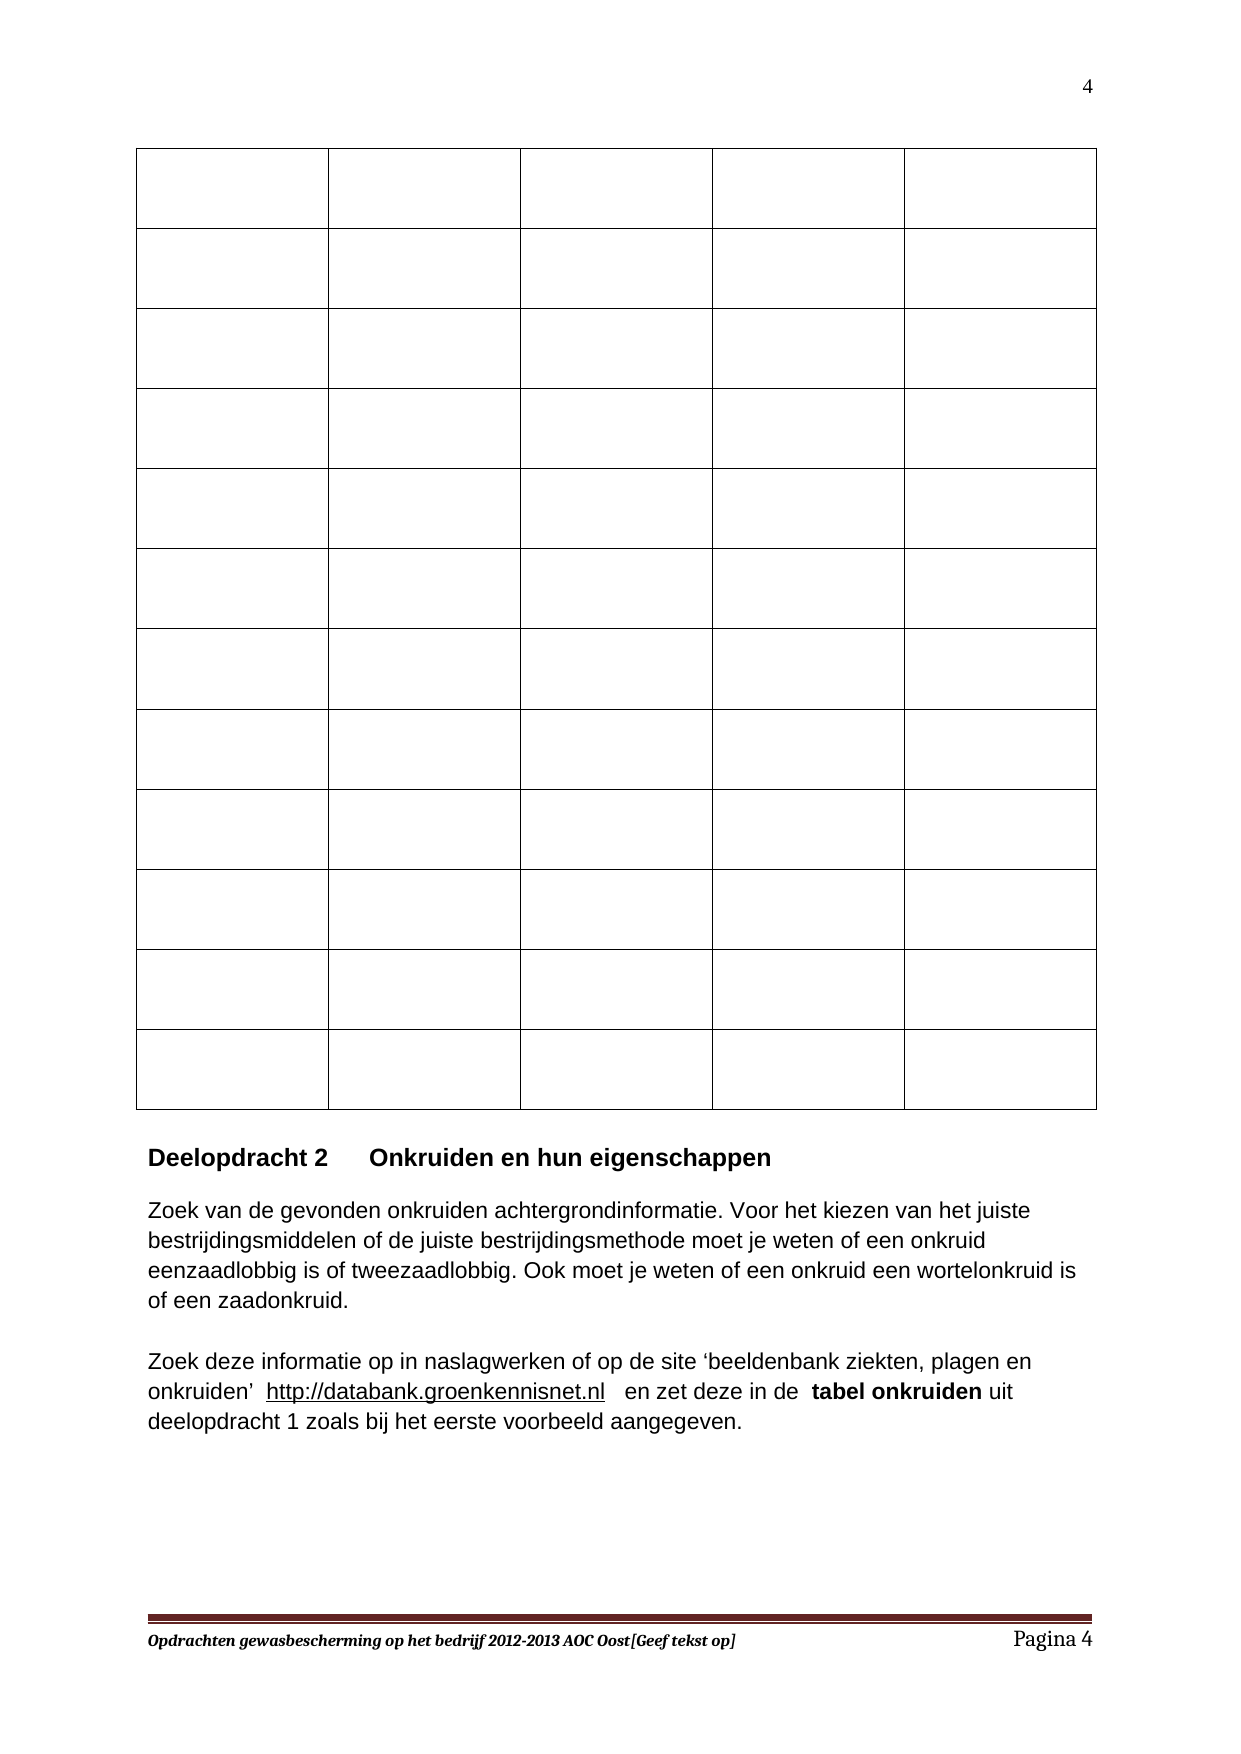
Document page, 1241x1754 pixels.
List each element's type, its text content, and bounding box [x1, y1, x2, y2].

table_cell [713, 549, 904, 628]
table_cell [137, 1030, 328, 1109]
text Zoek van de gevonden onkruiden achtergrondinformatie. Voor het kiezen van het juiste bestrijdingsmiddelen of de juiste bestrijdingsmethode moet je weten of een onkruid eenzaadlobbig is of tweezaadlobbig. Ook moet je weten of een onkruid een wortelonkruid is of een zaadonkruid. Zoek deze informatie op in naslagwerken of op de site ‘beeldenbank ziekten, plagen en onkruiden’ http://databank.groenkennisnet.nl en zet deze in de tabel onkruiden uit deelopdracht 1 zoals bij het eerste voorbeeld aangegeven. [148, 1197, 1092, 1435]
table_cell [329, 710, 520, 788]
table_cell [905, 229, 1096, 308]
table_cell [137, 469, 328, 548]
table_cell [329, 149, 520, 228]
table_cell [137, 790, 328, 869]
table_cell [905, 1030, 1096, 1109]
table_cell [905, 710, 1096, 788]
table_cell [521, 950, 712, 1029]
table_cell [713, 469, 904, 548]
table_cell [329, 950, 520, 1029]
table_cell [521, 870, 712, 949]
table_cell [713, 229, 904, 308]
table_cell [905, 389, 1096, 468]
table_cell [329, 870, 520, 949]
table_cell [137, 389, 328, 468]
table_cell [713, 389, 904, 468]
table_cell [137, 149, 328, 228]
table_cell [521, 629, 712, 708]
table_cell [905, 149, 1096, 228]
table_cell [905, 790, 1096, 869]
table_cell [521, 1030, 712, 1109]
table_cell [329, 549, 520, 628]
table_cell [329, 790, 520, 869]
table_cell [521, 469, 712, 548]
table_cell [905, 629, 1096, 708]
table_cell [713, 710, 904, 788]
table_cell [521, 149, 712, 228]
table_cell [137, 710, 328, 788]
table_cell [713, 629, 904, 708]
table_cell [713, 950, 904, 1029]
table_cell [905, 870, 1096, 949]
table_cell [329, 309, 520, 388]
text Deelopdracht 2 Onkruiden en hun eigenschappen [148, 1110, 1092, 1172]
table_cell [713, 149, 904, 228]
table_cell [329, 629, 520, 708]
table_cell [329, 1030, 520, 1109]
table_cell [905, 549, 1096, 628]
table_cell [713, 790, 904, 869]
table_cell [521, 710, 712, 788]
table_cell [713, 870, 904, 949]
table_cell [905, 309, 1096, 388]
table_cell [137, 229, 328, 308]
table_cell [905, 469, 1096, 548]
table_cell [521, 389, 712, 468]
table_cell [713, 309, 904, 388]
table_cell [137, 950, 328, 1029]
table_cell [521, 790, 712, 869]
table_cell [137, 629, 328, 708]
table_cell [137, 309, 328, 388]
table_cell [905, 950, 1096, 1029]
table_cell [329, 389, 520, 468]
table_cell [521, 229, 712, 308]
table_cell [521, 309, 712, 388]
table_cell [329, 469, 520, 548]
table_cell [137, 549, 328, 628]
table_cell [713, 1030, 904, 1109]
table_cell [137, 870, 328, 949]
table_cell [329, 229, 520, 308]
table_cell [521, 549, 712, 628]
